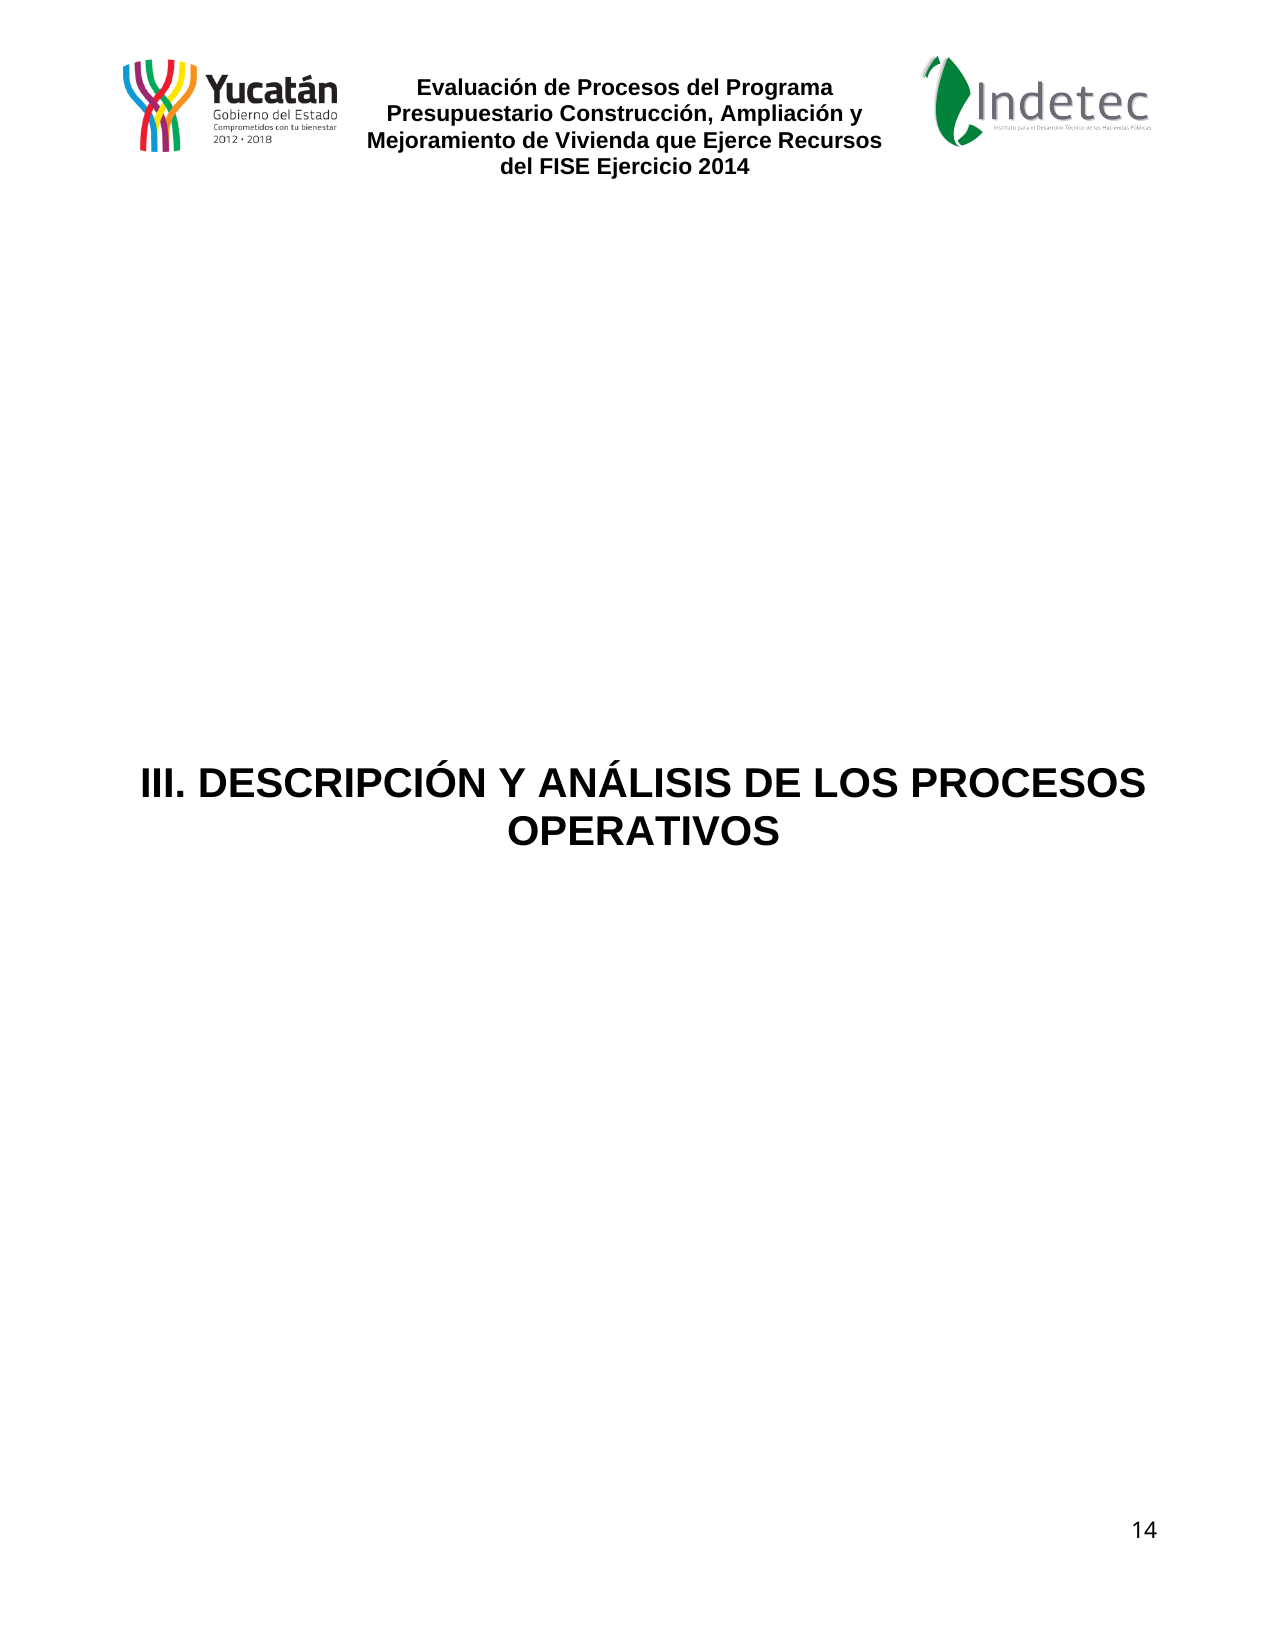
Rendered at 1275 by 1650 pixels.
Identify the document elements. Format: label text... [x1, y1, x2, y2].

subtitle III. DESCRIPCIÓN Y ANÁLISIS DE LOS PROCESOS OPERATIVOS [130, 758, 1157, 854]
picture [101, 12, 358, 199]
picture [917, 50, 1157, 151]
